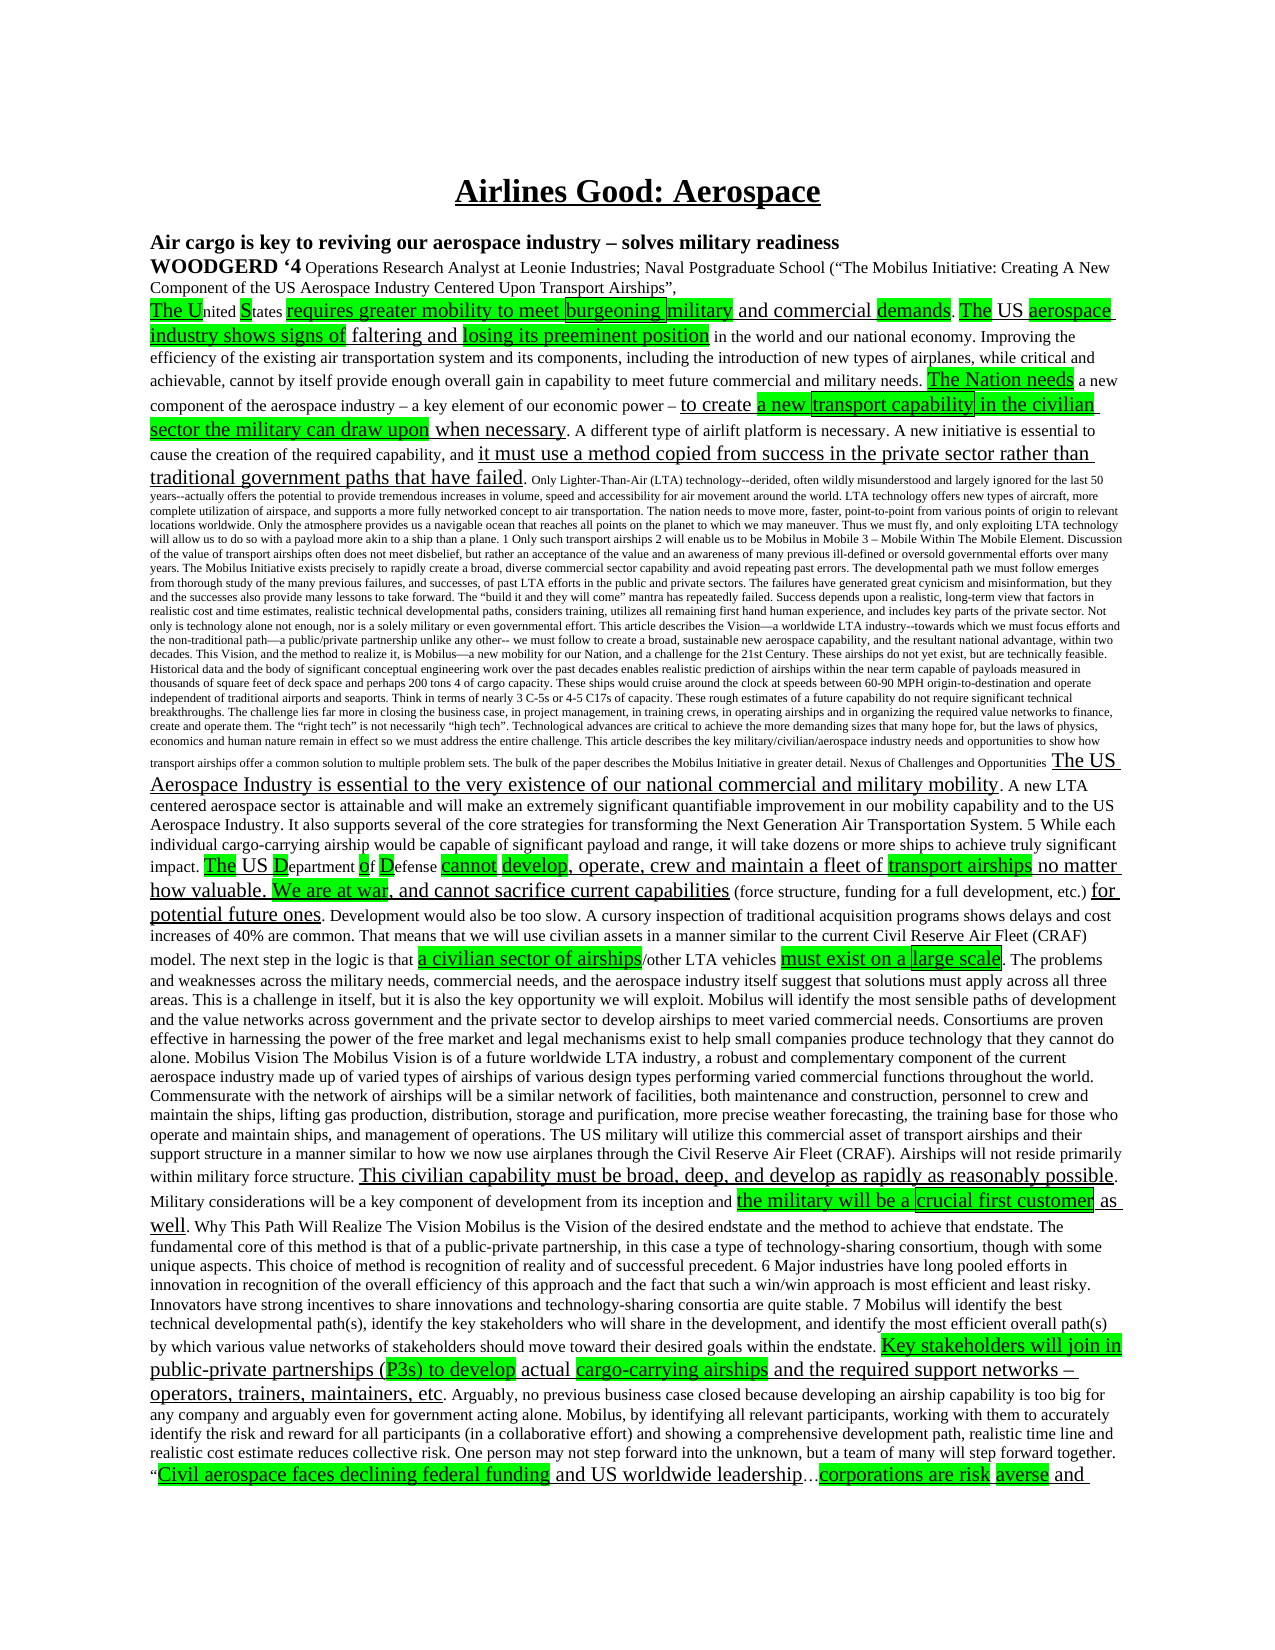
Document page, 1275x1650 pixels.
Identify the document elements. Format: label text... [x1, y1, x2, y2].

text WOODGERD ‘4 Operations Research Analyst at Leonie Industries; Naval Postgraduate School (“The Mobilus Initiative: Creating A New Component of the US Aerospace Industry Centered Upon Transport Airships”, [150, 254, 1125, 297]
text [150, 297, 1125, 1486]
subtitle Airlines Good: Aerospace [150, 171, 1125, 209]
subtitle Air cargo is key to reviving our aerospace industry – solves military readiness [150, 230, 1125, 254]
